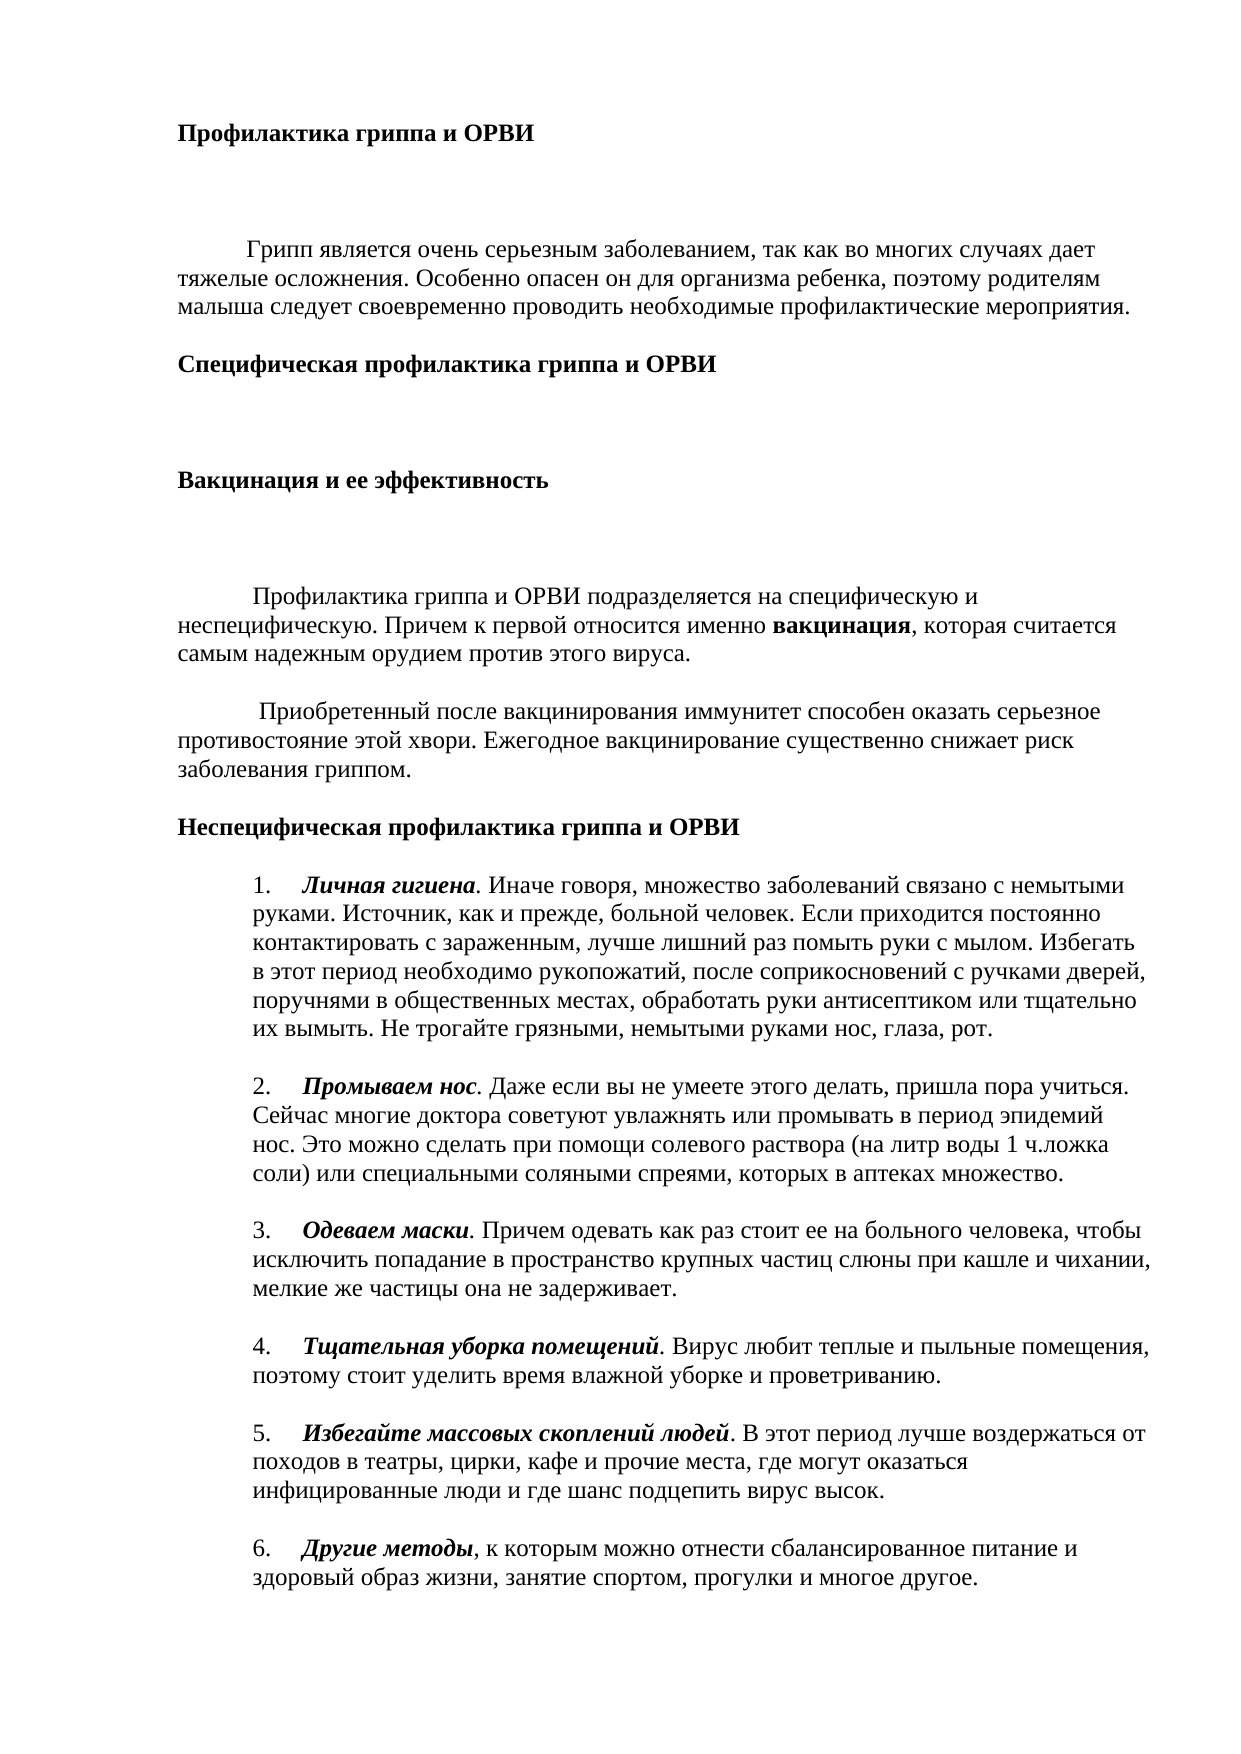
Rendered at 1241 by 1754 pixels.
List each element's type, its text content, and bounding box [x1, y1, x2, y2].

text 1. Личная гигиена. Иначе говоря, множество заболеваний связано с немытыми руками. Источник, как и прежде, больной человек. Если приходится постоянно контактировать с зараженным, лучше лишний раз помыть руки с мылом. Избегать в этот период необходимо рукопожатий, после соприкосновений с ручками дверей, поручнями в общественных местах, обработать руки антисептиком или тщательно их вымыть. Не трогайте грязными, немытыми руками нос, глаза, рот. [252, 870, 1152, 1042]
text Профилактика гриппа и ОРВИ [177, 118, 1152, 147]
text Грипп является очень серьезным заболеванием, так как во многих случаях дает тяжелые осложнения. Особенно опасен он для организма ребенка, поэтому родителям малыша следует своевременно проводить необходимые профилактические мероприятия. [177, 234, 1152, 320]
text Профилактика гриппа и ОРВИ подразделяется на специфическую и неспецифическую. Причем к первой относится именно вакцинация, которая считается самым надежным орудием против этого вируса. [177, 581, 1152, 667]
text 2. Промываем нос. Даже если вы не умеете этого делать, пришла пора учиться. Сейчас многие доктора советуют увлажнять или промывать в период эпидемий нос. Это можно сделать при помощи солевого раствора (на литр воды 1 ч.ложка соли) или специальными соляными спреями, которых в аптеках множество. [252, 1071, 1152, 1186]
text 5. Избегайте массовых скоплений людей. В этот период лучше воздержаться от походов в театры, цирки, кафе и прочие места, где могут оказаться инфицированные люди и где шанс подцепить вирус высок. [252, 1418, 1152, 1504]
text Приобретенный после вакцинирования иммунитет способен оказать серьезное противостояние этой хвори. Ежегодное вакцинирование существенно снижает риск заболевания гриппом. [177, 696, 1152, 783]
text 4. Тщательная уборка помещений. Вирус любит теплые и пыльные помещения, поэтому стоит уделить время влажной уборке и проветриванию. [252, 1331, 1152, 1388]
text 6. Другие методы, к которым можно отнести сбалансированное питание и здоровый образ жизни, занятие спортом, прогулки и многое другое. [252, 1533, 1152, 1591]
text Вакцинация и ее эффективность [177, 465, 1152, 494]
text Неспецифическая профилактика гриппа и ОРВИ [177, 812, 1152, 841]
text Cпецифическая профилактика гриппа и ОРВИ [177, 349, 1152, 378]
text 3. Одеваем маски. Причем одевать как раз стоит ее на больного человека, чтобы исключить попадание в пространство крупных частиц слюны при кашле и чихании, мелкие же частицы она не задерживает. [252, 1216, 1152, 1302]
